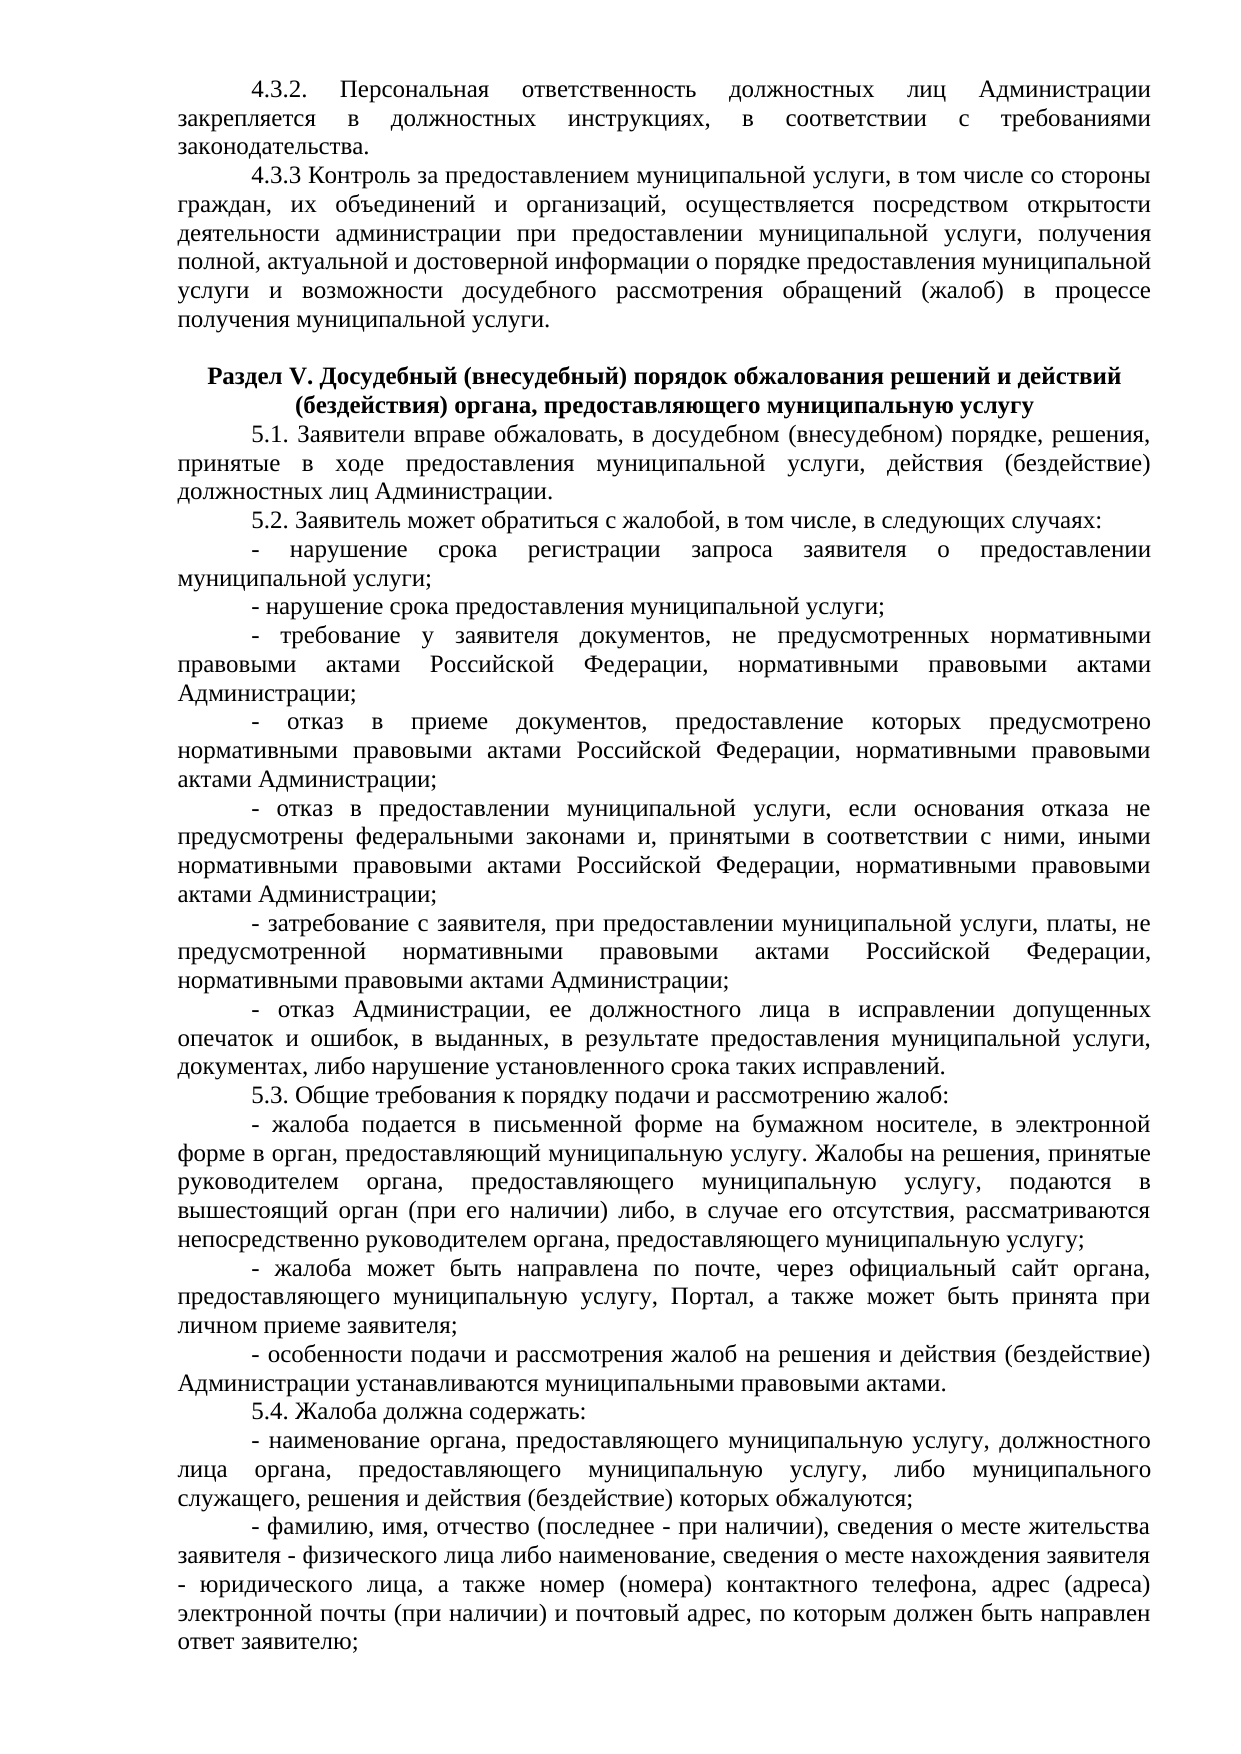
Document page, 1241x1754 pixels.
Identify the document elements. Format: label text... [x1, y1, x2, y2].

text - отказ в приеме документов, предоставление которых предусмотрено нормативными правовыми актами Российской Федерации, нормативными правовыми актами Администрации; [177, 706, 1152, 793]
title 4.3.3 Контроль за предоставлением муниципальной услуги, в том числе со стороны граждан, их объединений и организаций, осуществляется посредством открытости деятельности администрации при предоставлении муниципальной услуги, получения полной, актуальной и достоверной информации о порядке предоставления муниципальной услуги и возможности досудебного рассмотрения обращений (жалоб) в процессе получения муниципальной услуги. [177, 160, 1152, 333]
text - фамилию, имя, отчество (последнее - при наличии), сведения о месте жительства заявителя - физического лица либо наименование, сведения о месте нахождения заявителя - юридического лица, а также номер (номера) контактного телефона, адрес (адреса) электронной почты (при наличии) и почтовый адрес, по которым должен быть направлен ответ заявителю; [177, 1511, 1152, 1655]
text 5.2. Заявитель может обратиться с жалобой, в том числе, в следующих случаях: [177, 505, 1152, 534]
text 5.4. Жалоба должна содержать: [177, 1396, 1152, 1425]
text - наименование органа, предоставляющего муниципальную услугу, должностного лица органа, предоставляющего муниципальную услугу, либо муниципального служащего, решения и действия (бездействие) которых обжалуются; [177, 1425, 1152, 1511]
text - отказ в предоставлении муниципальной услуги, если основания отказа не предусмотрены федеральными законами и, принятыми в соответствии с ними, иными нормативными правовыми актами Российской Федерации, нормативными правовыми актами Администрации; [177, 793, 1152, 908]
text - жалоба может быть направлена по почте, через официальный сайт органа, предоставляющего муниципальную услугу, Портал, а также может быть принята при личном приеме заявителя; [177, 1253, 1152, 1339]
text - затребование с заявителя, при предоставлении муниципальной услуги, платы, не предусмотренной нормативными правовыми актами Российской Федерации, нормативными правовыми актами Администрации; [177, 908, 1152, 994]
text - требование у заявителя документов, не предусмотренных нормативными правовыми актами Российской Федерации, нормативными правовыми актами Администрации; [177, 620, 1152, 706]
text - отказ Администрации, ее должностного лица в исправлении допущенных опечаток и ошибок, в выданных, в результате предоставления муниципальной услуги, документах, либо нарушение установленного срока таких исправлений. [177, 994, 1152, 1080]
text 5.1. Заявители вправе обжаловать, в досудебном (внесудебном) порядке, решения, принятые в ходе предоставления муниципальной услуги, действия (бездействие) должностных лиц Администрации. [177, 419, 1152, 505]
text Раздел V. Досудебный (внесудебный) порядок обжалования решений и действий (бездействия) органа, предоставляющего муниципальную услугу [177, 361, 1152, 419]
text 5.3. Общие требования к порядку подачи и рассмотрению жалоб: [177, 1080, 1152, 1109]
title 4.3.2. Персональная ответственность должностных лиц Администрации закрепляется в должностных инструкциях, в соответствии с требованиями законодательства. [177, 74, 1152, 160]
text - особенности подачи и рассмотрения жалоб на решения и действия (бездействие) Администрации устанавливаются муниципальными правовыми актами. [177, 1339, 1152, 1396]
text - жалоба подается в письменной форме на бумажном носителе, в электронной форме в орган, предоставляющий муниципальную услугу. Жалобы на решения, принятые руководителем органа, предоставляющего муниципальную услугу, подаются в вышестоящий орган (при его наличии) либо, в случае его отсутствия, рассматриваются непосредственно руководителем органа, предоставляющего муниципальную услугу; [177, 1109, 1152, 1253]
text - нарушение срока предоставления муниципальной услуги; [177, 591, 1152, 620]
text - нарушение срока регистрации запроса заявителя о предоставлении муниципальной услуги; [177, 534, 1152, 591]
